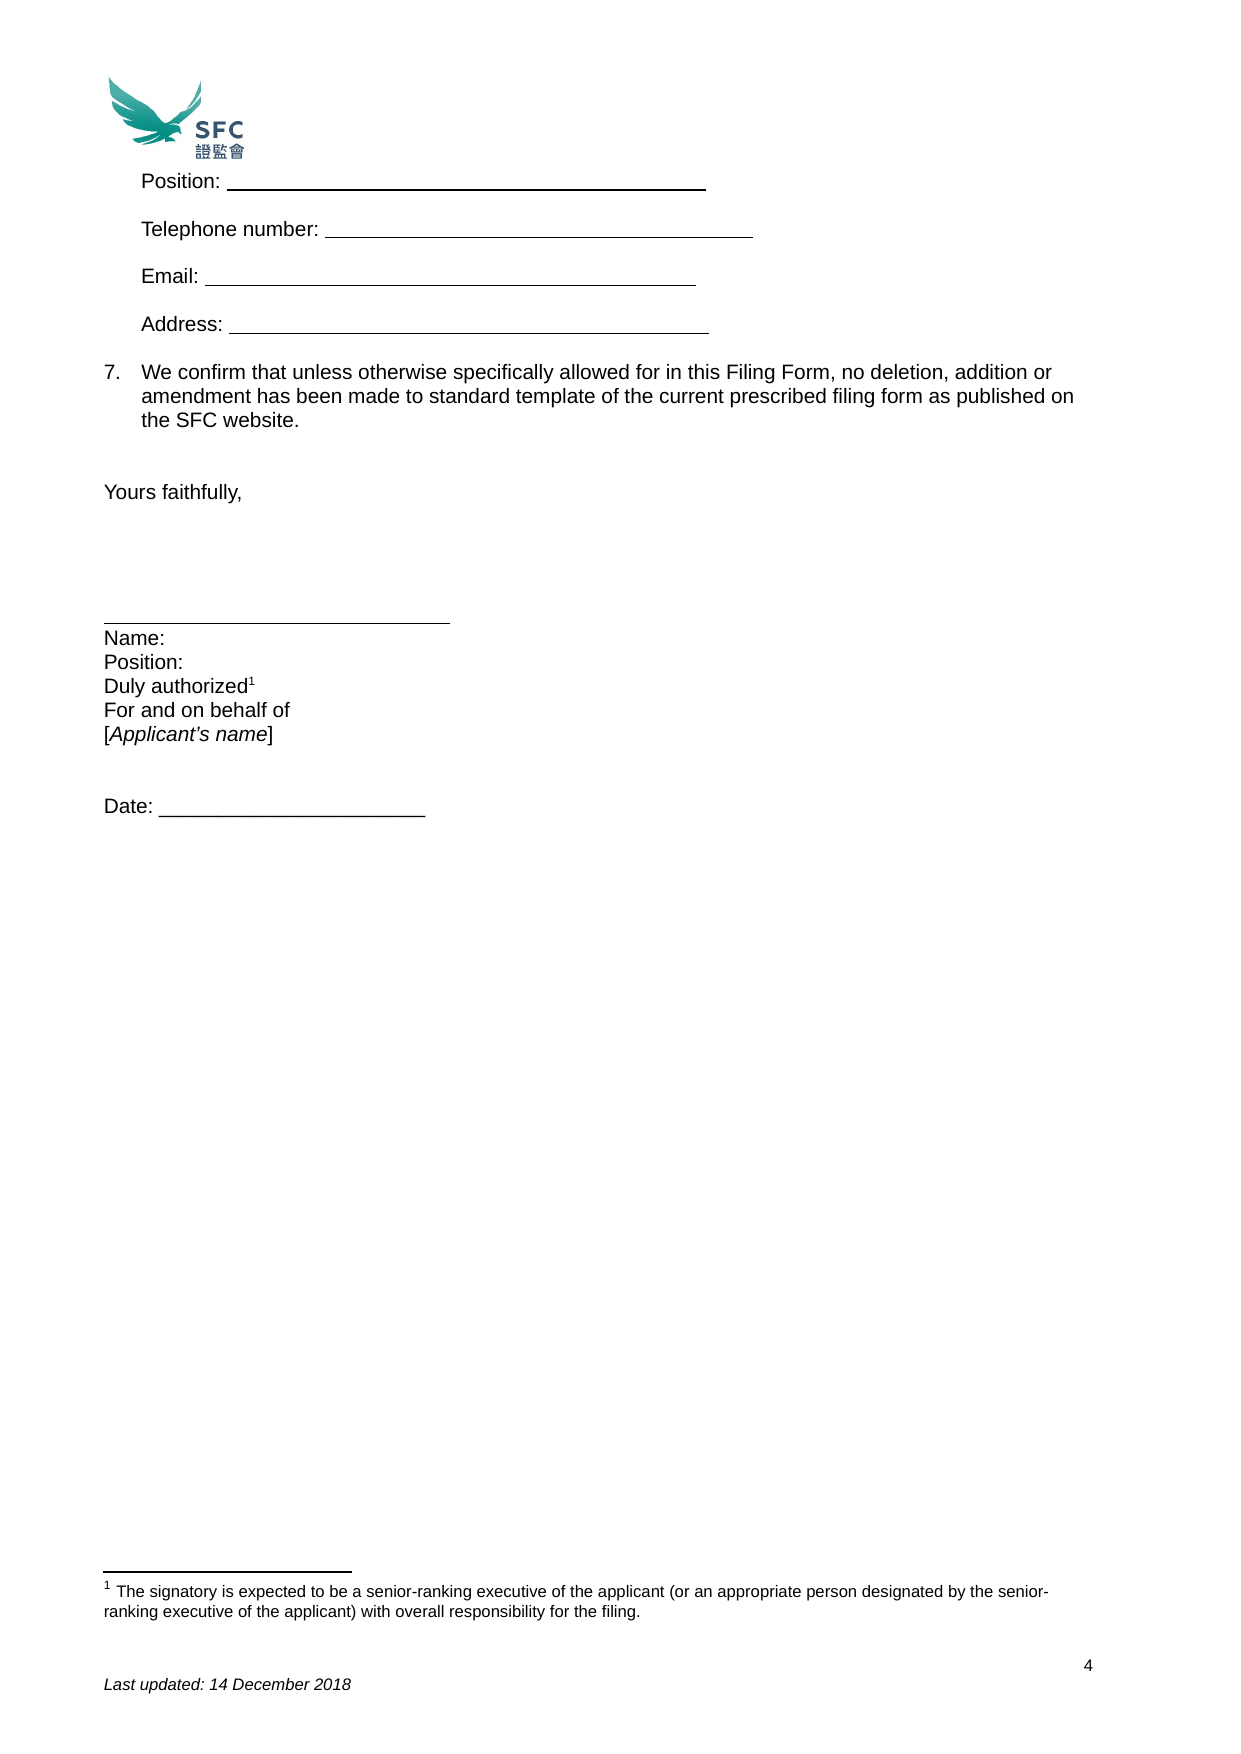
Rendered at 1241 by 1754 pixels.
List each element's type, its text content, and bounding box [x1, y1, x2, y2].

text Position: [141, 168, 1093, 192]
text For and on behalf of [103, 698, 1093, 722]
text Date: _______________________ [103, 794, 1093, 818]
text Telephone number: [141, 216, 1093, 240]
text Name: [103, 626, 1093, 650]
text Email: [141, 264, 1093, 288]
text Position: [103, 650, 1093, 674]
text [Applicant’s name] [103, 722, 1093, 746]
picture [103, 70, 262, 169]
text Duly authorized1 [103, 674, 1093, 698]
text Yours faithfully, [103, 480, 1093, 504]
text Address: [141, 312, 1093, 336]
list We confirm that unless otherwise specifically allowed for in this Filing Form, no deletion, addition or amendment has been made to standard template of the current prescribed filing form as published on the SFC website. [103, 360, 1093, 432]
